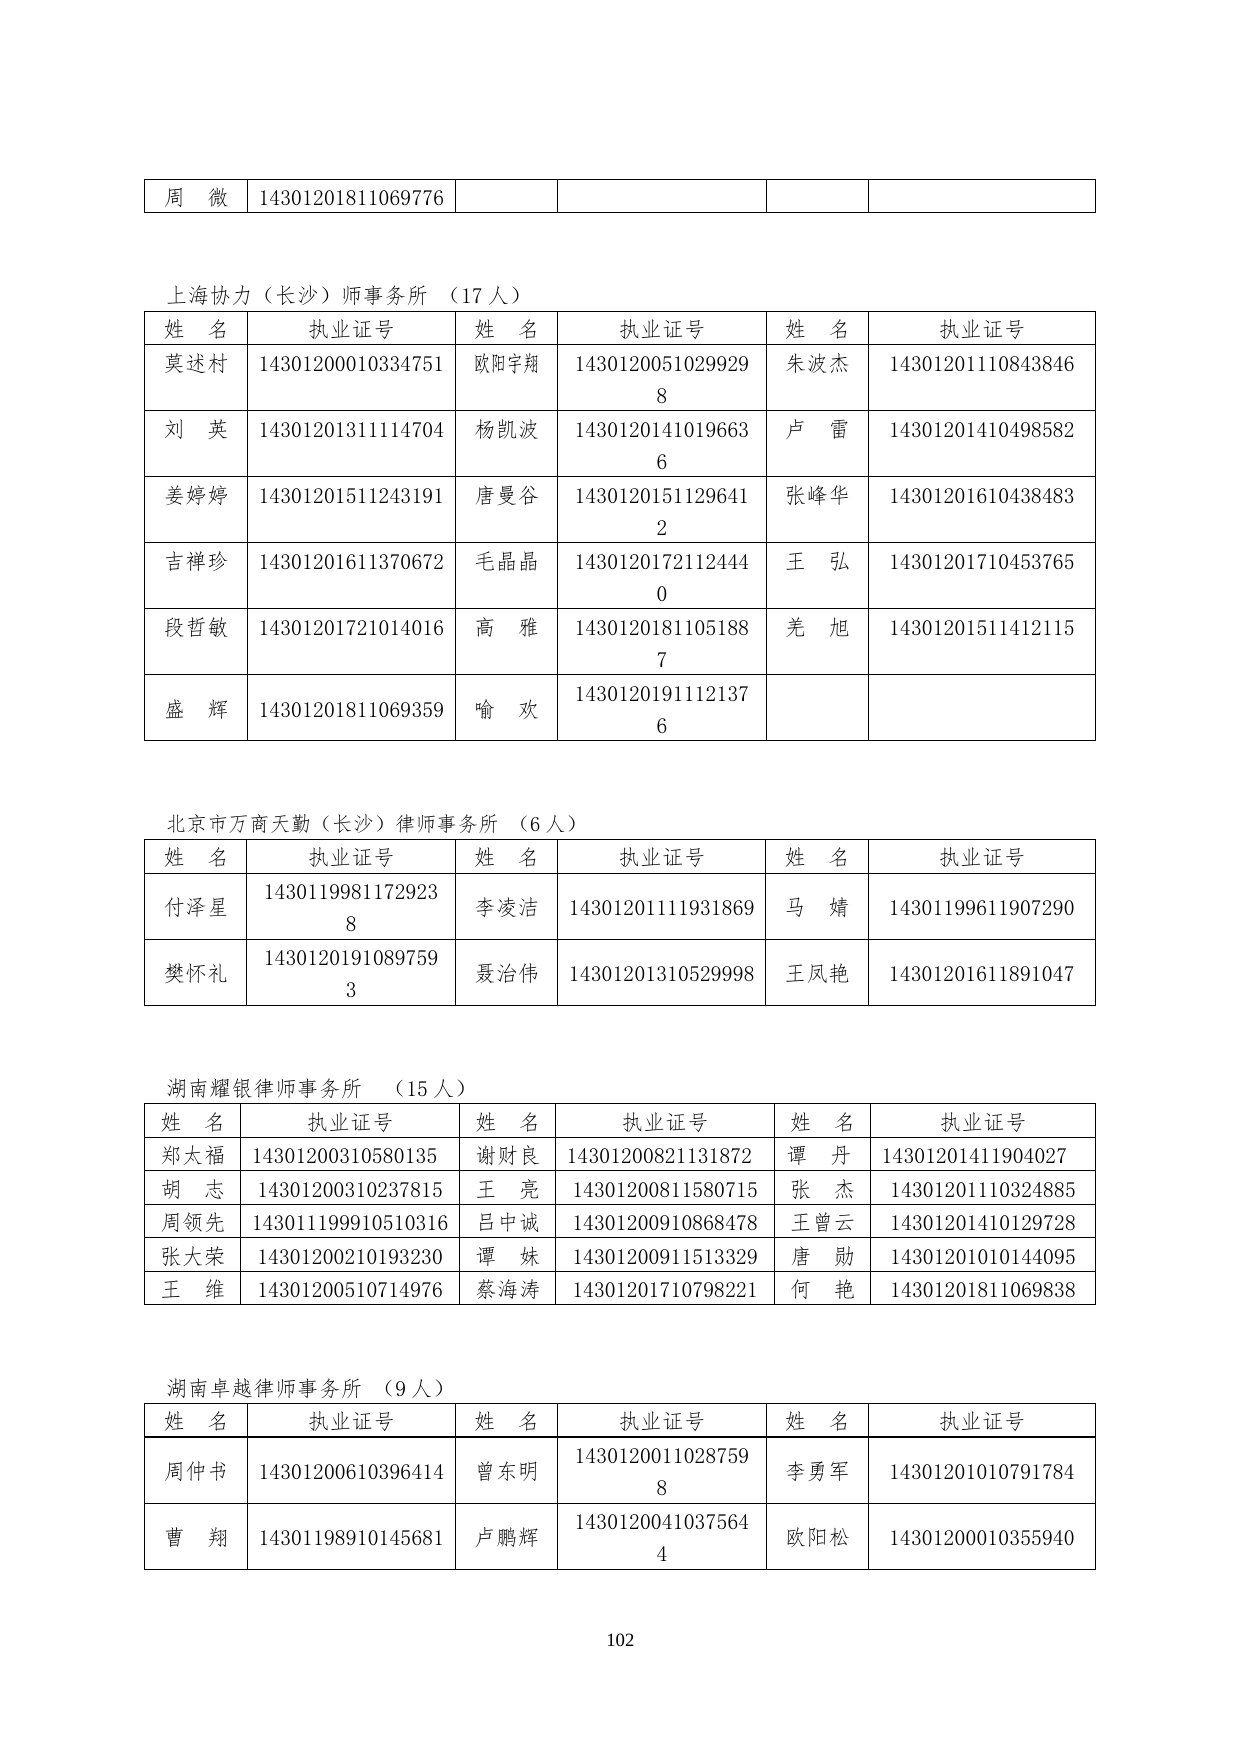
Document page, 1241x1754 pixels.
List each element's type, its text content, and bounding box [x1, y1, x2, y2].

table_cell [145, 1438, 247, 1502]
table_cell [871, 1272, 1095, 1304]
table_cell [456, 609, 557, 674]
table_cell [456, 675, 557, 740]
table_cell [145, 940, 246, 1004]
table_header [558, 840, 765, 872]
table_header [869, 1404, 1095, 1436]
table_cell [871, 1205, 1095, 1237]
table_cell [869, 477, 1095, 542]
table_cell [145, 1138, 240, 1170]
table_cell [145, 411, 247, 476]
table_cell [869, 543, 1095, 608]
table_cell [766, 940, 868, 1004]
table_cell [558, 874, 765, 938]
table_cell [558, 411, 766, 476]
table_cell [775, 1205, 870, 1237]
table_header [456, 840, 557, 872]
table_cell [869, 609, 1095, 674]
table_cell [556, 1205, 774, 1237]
text 湖南耀银律师事务所 （15人） [165, 1071, 1075, 1103]
text 湖南卓越律师事务所 （9人） [165, 1370, 1075, 1403]
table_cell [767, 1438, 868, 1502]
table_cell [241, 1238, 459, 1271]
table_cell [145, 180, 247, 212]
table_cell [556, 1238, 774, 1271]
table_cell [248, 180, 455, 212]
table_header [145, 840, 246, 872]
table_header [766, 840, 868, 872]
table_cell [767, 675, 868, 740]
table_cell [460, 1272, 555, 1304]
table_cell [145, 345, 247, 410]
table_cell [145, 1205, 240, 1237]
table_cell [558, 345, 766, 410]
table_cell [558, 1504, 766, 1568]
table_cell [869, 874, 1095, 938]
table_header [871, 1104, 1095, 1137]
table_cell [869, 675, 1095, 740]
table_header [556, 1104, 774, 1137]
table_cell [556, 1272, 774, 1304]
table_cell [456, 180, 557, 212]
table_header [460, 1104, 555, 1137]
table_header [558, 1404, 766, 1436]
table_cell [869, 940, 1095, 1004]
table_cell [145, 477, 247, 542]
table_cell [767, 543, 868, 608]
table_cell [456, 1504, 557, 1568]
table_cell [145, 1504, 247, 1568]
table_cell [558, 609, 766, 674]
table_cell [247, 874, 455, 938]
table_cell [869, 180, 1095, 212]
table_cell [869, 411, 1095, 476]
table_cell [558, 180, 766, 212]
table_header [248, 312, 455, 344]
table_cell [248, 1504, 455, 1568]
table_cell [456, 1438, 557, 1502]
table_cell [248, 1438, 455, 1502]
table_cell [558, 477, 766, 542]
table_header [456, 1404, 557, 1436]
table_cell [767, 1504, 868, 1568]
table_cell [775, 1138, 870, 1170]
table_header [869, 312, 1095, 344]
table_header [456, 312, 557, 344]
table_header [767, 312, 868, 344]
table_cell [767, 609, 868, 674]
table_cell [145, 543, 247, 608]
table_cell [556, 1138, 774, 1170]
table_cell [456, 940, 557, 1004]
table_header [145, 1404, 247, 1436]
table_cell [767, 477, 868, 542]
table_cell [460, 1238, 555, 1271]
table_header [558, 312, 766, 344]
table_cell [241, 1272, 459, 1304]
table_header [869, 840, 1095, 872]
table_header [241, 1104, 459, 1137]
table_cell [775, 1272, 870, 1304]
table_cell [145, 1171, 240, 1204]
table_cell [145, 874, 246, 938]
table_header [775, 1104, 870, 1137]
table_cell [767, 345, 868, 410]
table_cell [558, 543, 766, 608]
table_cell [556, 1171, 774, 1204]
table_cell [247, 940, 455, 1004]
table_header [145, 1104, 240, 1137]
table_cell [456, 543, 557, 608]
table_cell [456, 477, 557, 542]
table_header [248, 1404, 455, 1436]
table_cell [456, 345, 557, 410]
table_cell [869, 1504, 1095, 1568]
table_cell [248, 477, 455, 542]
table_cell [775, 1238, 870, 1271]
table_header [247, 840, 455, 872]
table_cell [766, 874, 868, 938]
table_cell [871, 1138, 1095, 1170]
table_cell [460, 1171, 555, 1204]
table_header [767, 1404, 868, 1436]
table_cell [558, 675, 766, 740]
text 上海协力（长沙）师事务所 （17人） [165, 278, 1075, 311]
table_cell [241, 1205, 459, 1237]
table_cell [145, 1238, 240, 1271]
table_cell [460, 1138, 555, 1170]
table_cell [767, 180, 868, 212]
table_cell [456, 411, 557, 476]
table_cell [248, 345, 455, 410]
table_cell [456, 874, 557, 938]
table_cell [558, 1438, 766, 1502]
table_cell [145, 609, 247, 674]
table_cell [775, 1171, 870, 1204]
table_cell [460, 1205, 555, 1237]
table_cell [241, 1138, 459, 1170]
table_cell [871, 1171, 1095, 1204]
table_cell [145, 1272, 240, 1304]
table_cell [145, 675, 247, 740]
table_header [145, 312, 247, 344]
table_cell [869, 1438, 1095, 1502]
text 北京市万商天勤（长沙）律师事务所 （6人） [165, 806, 1075, 839]
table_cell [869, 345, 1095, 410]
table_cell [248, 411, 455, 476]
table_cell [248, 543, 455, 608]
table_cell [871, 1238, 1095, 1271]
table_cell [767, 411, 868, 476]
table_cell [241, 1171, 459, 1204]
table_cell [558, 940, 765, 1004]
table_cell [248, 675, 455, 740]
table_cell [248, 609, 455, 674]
